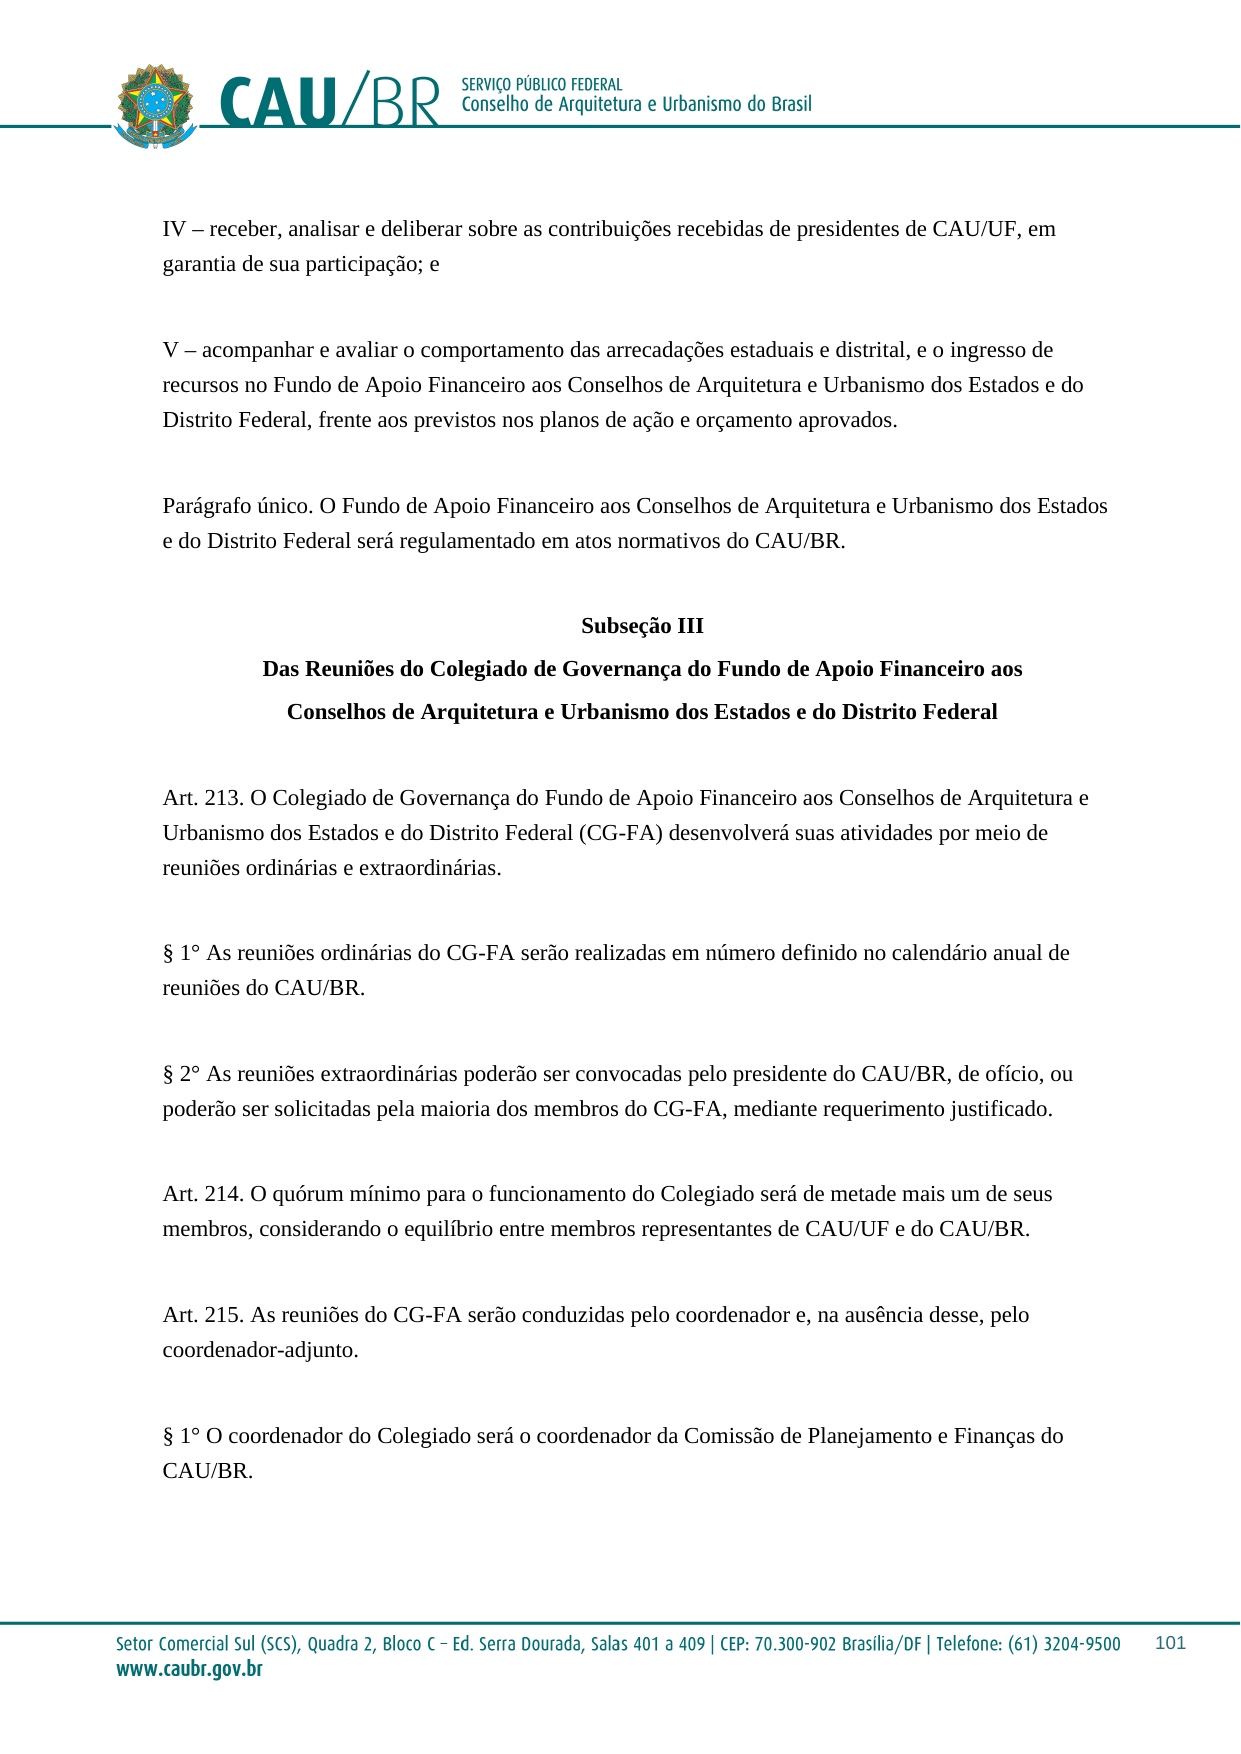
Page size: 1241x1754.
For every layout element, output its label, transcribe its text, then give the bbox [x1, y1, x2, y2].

text Parágrafo único. O Fundo de Apoio Financeiro aos Conselhos de Arquitetura e Urbanismo dos Estados e do Distrito Federal será regulamentado em atos normativos do CAU/BR. [162, 483, 1123, 553]
text Subseção III [162, 604, 1123, 639]
text § 1° As reuniões ordinárias do CG-FA serão realizadas em número definido no calendário anual de reuniões do CAU/BR. [162, 931, 1123, 1001]
text § 2° As reuniões extraordinárias poderão ser convocadas pelo presidente do CAU/BR, de ofício, ou poderão ser solicitadas pela maioria dos membros do CG-FA, mediante requerimento justificado. [162, 1051, 1123, 1121]
text Art. 214. O quórum mínimo para o funcionamento do Colegiado será de metade mais um de seus membros, considerando o equilíbrio entre membros representantes de CAU/UF e do CAU/BR. [162, 1172, 1123, 1242]
text Conselhos de Arquitetura e Urbanismo dos Estados e do Distrito Federal [162, 689, 1123, 724]
text Art. 213. O Colegiado de Governança do Fundo de Apoio Financeiro aos Conselhos de Arquitetura e Urbanismo dos Estados e do Distrito Federal (CG-FA) desenvolverá suas atividades por meio de reuniões ordinárias e extraordinárias. [162, 775, 1123, 880]
text V – acompanhar e avaliar o comportamento das arrecadações estaduais e distrital, e o ingresso de recursos no Fundo de Apoio Financeiro aos Conselhos de Arquitetura e Urbanismo dos Estados e do Distrito Federal, frente aos previstos nos planos de ação e orçamento aprovados. [162, 327, 1123, 432]
text IV – receber, analisar e deliberar sobre as contribuições recebidas de presidentes de CAU/UF, em garantia de sua participação; e [162, 207, 1123, 277]
text § 1° O coordenador do Colegiado será o coordenador da Comissão de Planejamento e Finanças do CAU/BR. [162, 1413, 1123, 1483]
text Das Reuniões do Colegiado de Governança do Fundo de Apoio Financeiro aos [162, 646, 1123, 681]
picture [0, 0, 1241, 177]
text Art. 215. As reuniões do CG-FA serão conduzidas pelo coordenador e, na ausência desse, pelo coordenador-adjunto. [162, 1292, 1123, 1362]
picture [0, 1579, 1240, 1754]
